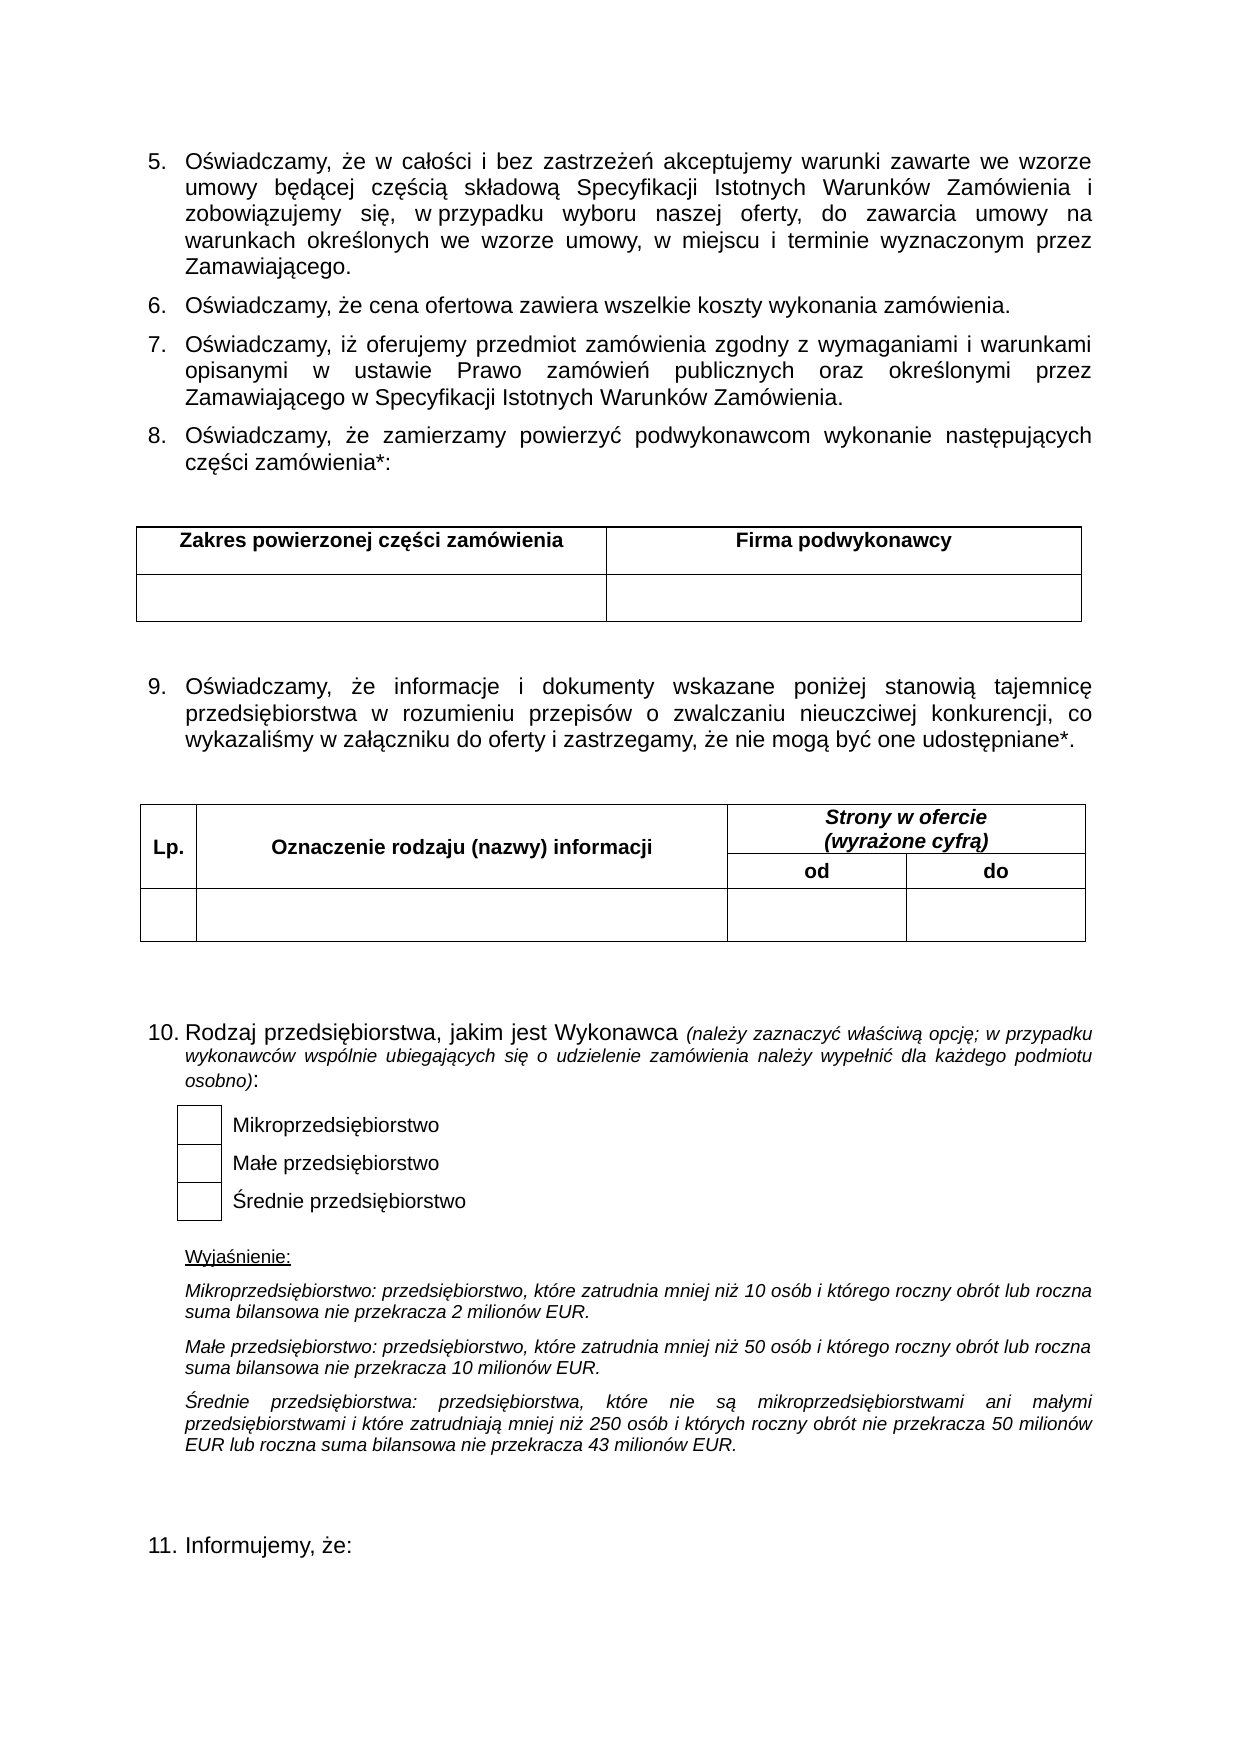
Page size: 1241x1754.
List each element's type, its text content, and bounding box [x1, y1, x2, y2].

table_header Strony w ofercie (wyrażone cyfrą) [728, 805, 1085, 853]
table_cell [907, 889, 1085, 941]
table_cell [178, 1145, 221, 1182]
list Rodzaj przedsiębiorstwa, jakim jest Wykonawca (należy zaznaczyć właściwą opcję; w przypadku wykonawców wspólnie ubiegających się o udzielenie zamówienia należy wypełnić dla każdego podmiotu osobno): [148, 1018, 1093, 1093]
text Mikroprzedsiębiorstwo: przedsiębiorstwo, które zatrudnia mniej niż 10 osób i którego roczny obrót lub roczna suma bilansowa nie przekracza 2 milionów EUR. [185, 1280, 1093, 1323]
table_cell od [728, 854, 906, 888]
text Wyjaśnienie: [185, 1246, 1093, 1267]
table_header Zakres powierzonej części zamówienia [137, 528, 606, 574]
table_header [178, 1106, 221, 1143]
table_header Firma podwykonawcy [607, 528, 1081, 574]
table_cell [607, 575, 1081, 621]
table_cell [197, 889, 727, 941]
text Małe przedsiębiorstwo: przedsiębiorstwo, które zatrudnia mniej niż 50 osób i którego roczny obrót lub roczna suma bilansowa nie przekracza 10 milionów EUR. [185, 1335, 1093, 1378]
table_cell do [907, 854, 1085, 888]
table_cell [178, 1183, 221, 1220]
list Informujemy, że: [148, 1532, 1093, 1558]
table_header Lp. [141, 805, 196, 888]
table_cell [728, 889, 906, 941]
table_header Oznaczenie rodzaju (nazwy) informacji [197, 805, 727, 888]
table_header Mikroprzedsiębiorstwo [222, 1105, 517, 1143]
list Oświadczamy, że w całości i bez zastrzeżeń akceptujemy warunki zawarte we wzorze umowy będącej częścią składową Specyfikacji Istotnych Warunków Zamówienia i zobowiązujemy się, w przypadku wyboru naszej oferty, do zawarcia umowy na warunkach określonych we wzorze umowy, w miejscu i terminie wyznaczonym przez Zamawiającego. [148, 148, 1093, 279]
table_cell [141, 889, 196, 941]
table_cell [137, 575, 606, 621]
list Oświadczamy, że cena ofertowa zawiera wszelkie koszty wykonania zamówienia. [148, 292, 1093, 318]
table_cell Średnie przedsiębiorstwo [222, 1182, 517, 1220]
list Oświadczamy, że zamierzamy powierzyć podwykonawcom wykonanie następujących części zamówienia*: [148, 422, 1093, 475]
list Oświadczamy, iż oferujemy przedmiot zamówienia zgodny z wymaganiami i warunkami opisanymi w ustawie Prawo zamówień publicznych oraz określonymi przez Zamawiającego w Specyfikacji Istotnych Warunków Zamówienia. [148, 331, 1093, 410]
table_cell Małe przedsiębiorstwo [222, 1144, 517, 1182]
text Średnie przedsiębiorstwa: przedsiębiorstwa, które nie są mikroprzedsiębiorstwami ani małymi przedsiębiorstwami i które zatrudniają mniej niż 250 osób i których roczny obrót nie przekracza 50 milionów EUR lub roczna suma bilansowa nie przekracza 43 milionów EUR. [185, 1391, 1093, 1456]
list Oświadczamy, że informacje i dokumenty wskazane poniżej stanowią tajemnicę przedsiębiorstwa w rozumieniu przepisów o zwalczaniu nieuczciwej konkurencji, co wykazaliśmy w załączniku do oferty i zastrzegamy, że nie mogą być one udostępniane*. [148, 673, 1093, 752]
